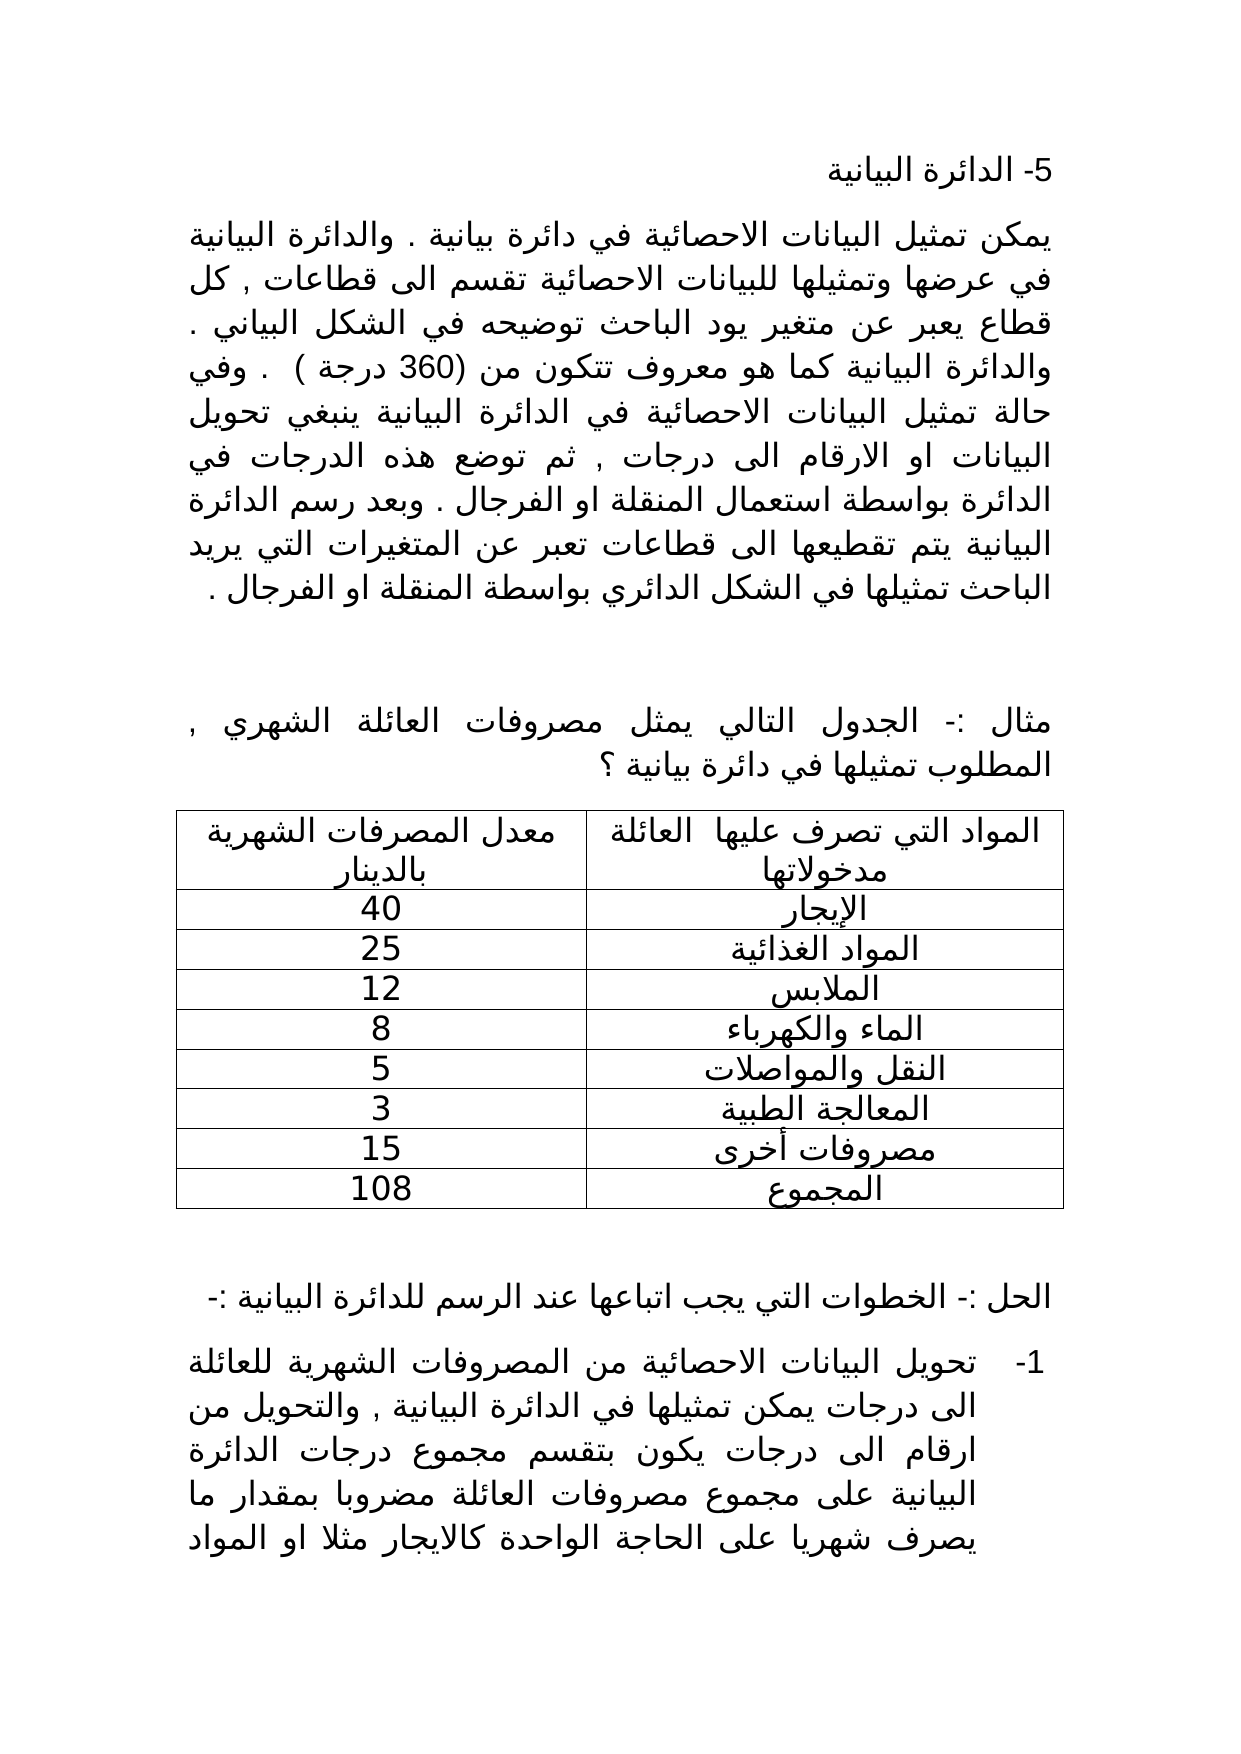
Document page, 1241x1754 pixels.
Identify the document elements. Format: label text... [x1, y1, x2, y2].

table_cell 108 [177, 1169, 586, 1208]
table_cell المواد الغذائية [587, 930, 1063, 969]
table_cell 15 [177, 1129, 586, 1168]
table_header معدل المصرفات الشهرية بالدينار [177, 811, 586, 889]
table_cell مصروفات أخرى [587, 1129, 1063, 1168]
text يمكن تمثيل البيانات الاحصائية في دائرة بيانية . والدائرة البيانية في عرضها وتمثيلها للبيانات الاحصائية تقسم الى قطاعات , كل قطاع يعبر عن متغير يود الباحث توضيحه في الشكل البياني . والدائرة البيانية كما هو معروف تتكون من (360 درجة ) . وفي حالة تمثيل البيانات الاحصائية في الدائرة البيانية ينبغي تحويل البيانات او الارقام الى درجات , ثم توضع هذه الدرجات في الدائرة بواسطة استعمال المنقلة او الفرجال . وبعد رسم الدائرة البيانية يتم تقطيعها الى قطاعات تعبر عن المتغيرات التي يريد الباحث تمثيلها في الشكل الدائري بواسطة المنقلة او الفرجال . [187, 215, 1053, 607]
text الحل :- الخطوات التي يجب اتباعها عند الرسم للدائرة البيانية :- [187, 1277, 1053, 1315]
table_cell 3 [177, 1089, 586, 1128]
table_cell 8 [177, 1010, 586, 1048]
table_cell 12 [177, 970, 586, 1008]
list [187, 1342, 1015, 1557]
table_cell النقل والمواصلات [587, 1050, 1063, 1088]
table_cell المجموع [587, 1169, 1063, 1208]
text 5- الدائرة البيانية [187, 150, 1053, 188]
table_cell 5 [177, 1050, 586, 1088]
text مثال :- الجدول التالي يمثل مصروفات العائلة الشهري , المطلوب تمثيلها في دائرة بيانية ؟ [187, 701, 1053, 783]
table_header المواد التي تصرف عليها العائلة مدخولاتها [587, 811, 1063, 889]
table_cell 40 [177, 890, 586, 929]
table_cell الإيجار [587, 890, 1063, 929]
table_cell المعالجة الطبية [587, 1089, 1063, 1128]
table_cell الملابس [587, 970, 1063, 1008]
table_cell الماء والكهرباء [587, 1010, 1063, 1048]
table_cell 25 [177, 930, 586, 969]
